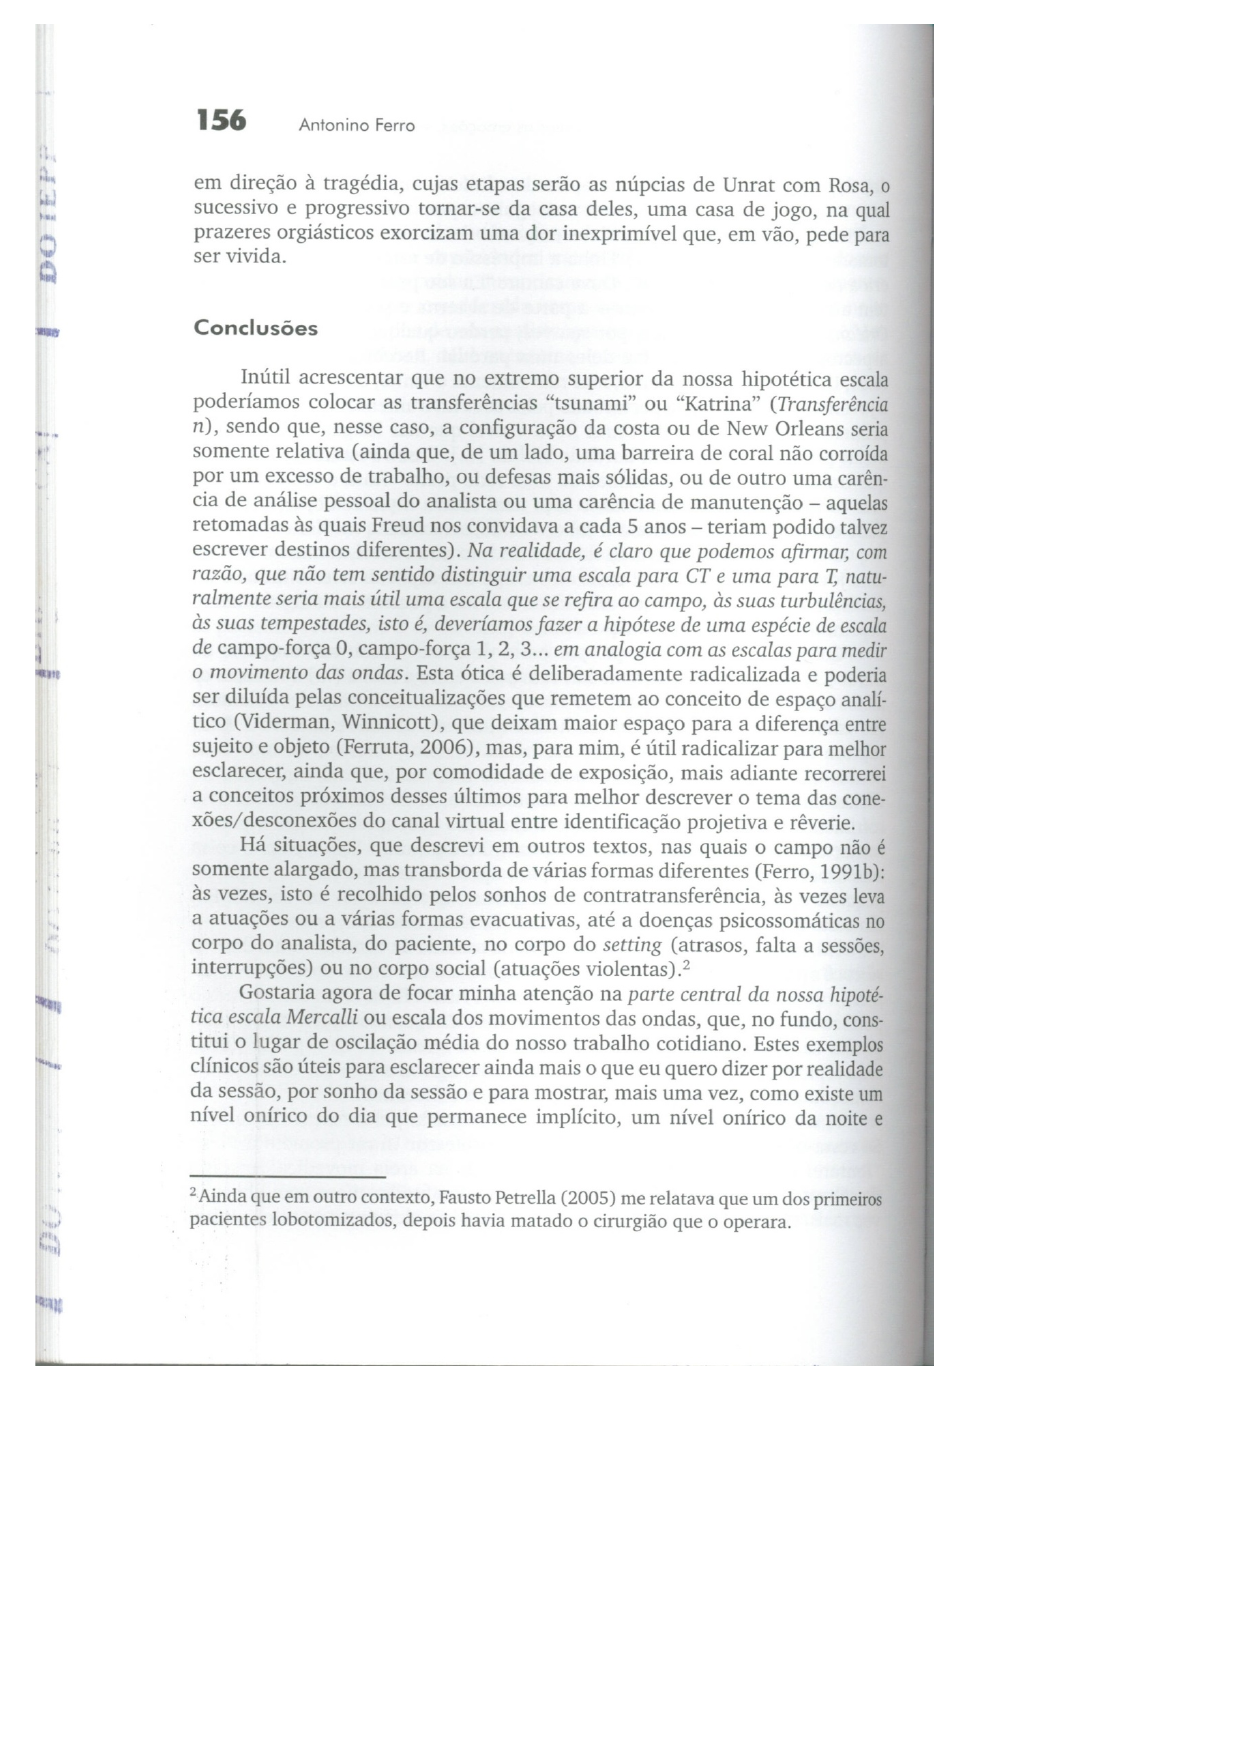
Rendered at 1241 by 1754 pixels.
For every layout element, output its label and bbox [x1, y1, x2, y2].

picture [35, 24, 934, 1366]
